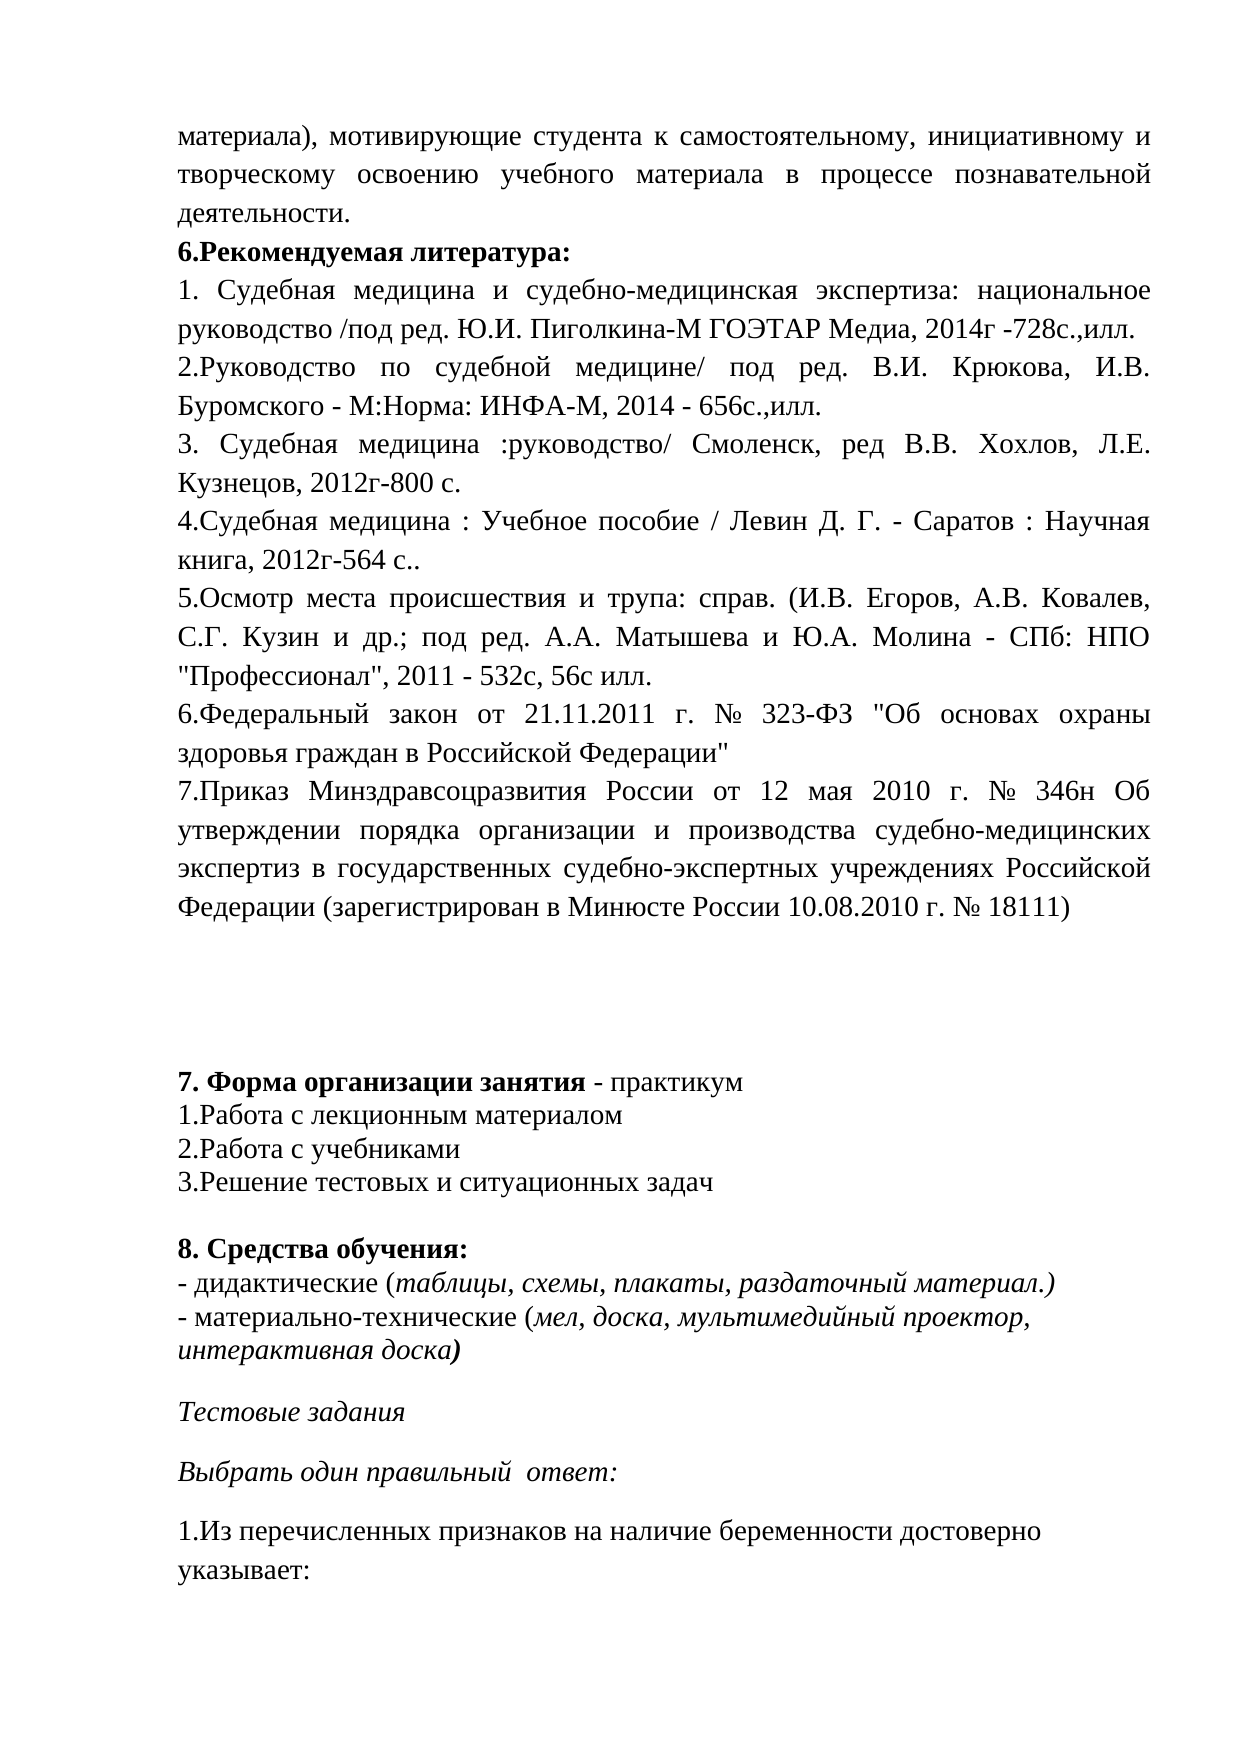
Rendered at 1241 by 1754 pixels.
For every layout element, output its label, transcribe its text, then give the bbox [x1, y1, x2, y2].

text Выбрать один правильный ответ: [177, 1454, 1152, 1487]
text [177, 118, 1152, 157]
text 3. Судебная медицина :руководство/ Смоленск, ред В.В. Хохлов, Л.Е. Кузнецов, 2012г-800 с. [177, 426, 1152, 498]
text 7.Приказ Минздравсоцразвития России от 12 мая 2010 г. № 346н Об утверждении порядка организации и производства судебно-медицинских экспертиз в государственных судебно-экспертных учреждениях Российской Федерации (зарегистрирован в Минюсте России 10.08.2010 г. № 18111) [177, 773, 1152, 922]
text Тестовые задания [177, 1394, 1152, 1428]
text 6.Рекомендуемая литература: [177, 234, 1152, 267]
text 7. Форма организации занятия - практикум [177, 1064, 1152, 1097]
text 2.Руководство по судебной медицине/ под ред. В.И. Крюкова, И.В. Буромского - М:Норма: ИНФА-М, 2014 - 656с.,илл. [177, 349, 1152, 421]
text 1.Из перечисленных признаков на наличие беременности достоверно указывает: [177, 1513, 1152, 1585]
text 4.Судебная медицина : Учебное пособие / Левин Д. Г. - Саратов : Научная книга, 2012г-564 с.. [177, 503, 1152, 576]
text 1. Судебная медицина и судебно-медицинская экспертиза: национальное руководство /под ред. Ю.И. Пиголкина-М ГОЭТАР Медиа, 2014г -728с.,илл. [177, 272, 1152, 344]
text 5.Осмотр места происшествия и трупа: справ. (И.В. Егоров, А.В. Ковалев, С.Г. Кузин и др.; под ред. А.А. Матышева и Ю.А. Молина - СПб: НПО "Профессионал", 2011 - 532с, 56с илл. [177, 581, 1152, 691]
text 2.Работа с учебниками [177, 1131, 1152, 1164]
text 6.Федеральный закон от 21.11.2011 г. № 323-ФЗ "Об основах охраны здоровья граждан в Российской Федерации" [177, 696, 1152, 768]
text - дидактические (таблицы, схемы, плакаты, раздаточный материал.) [177, 1265, 1152, 1299]
text 1.Работа с лекционным материалом [177, 1097, 1152, 1131]
text 3.Решение тестовых и ситуационных задач [177, 1164, 1152, 1198]
text - материально-технические (мел, доска, мультимедийный проектор, интерактивная доска) [177, 1299, 1152, 1366]
text 8. Средства обучения: [177, 1232, 1152, 1265]
